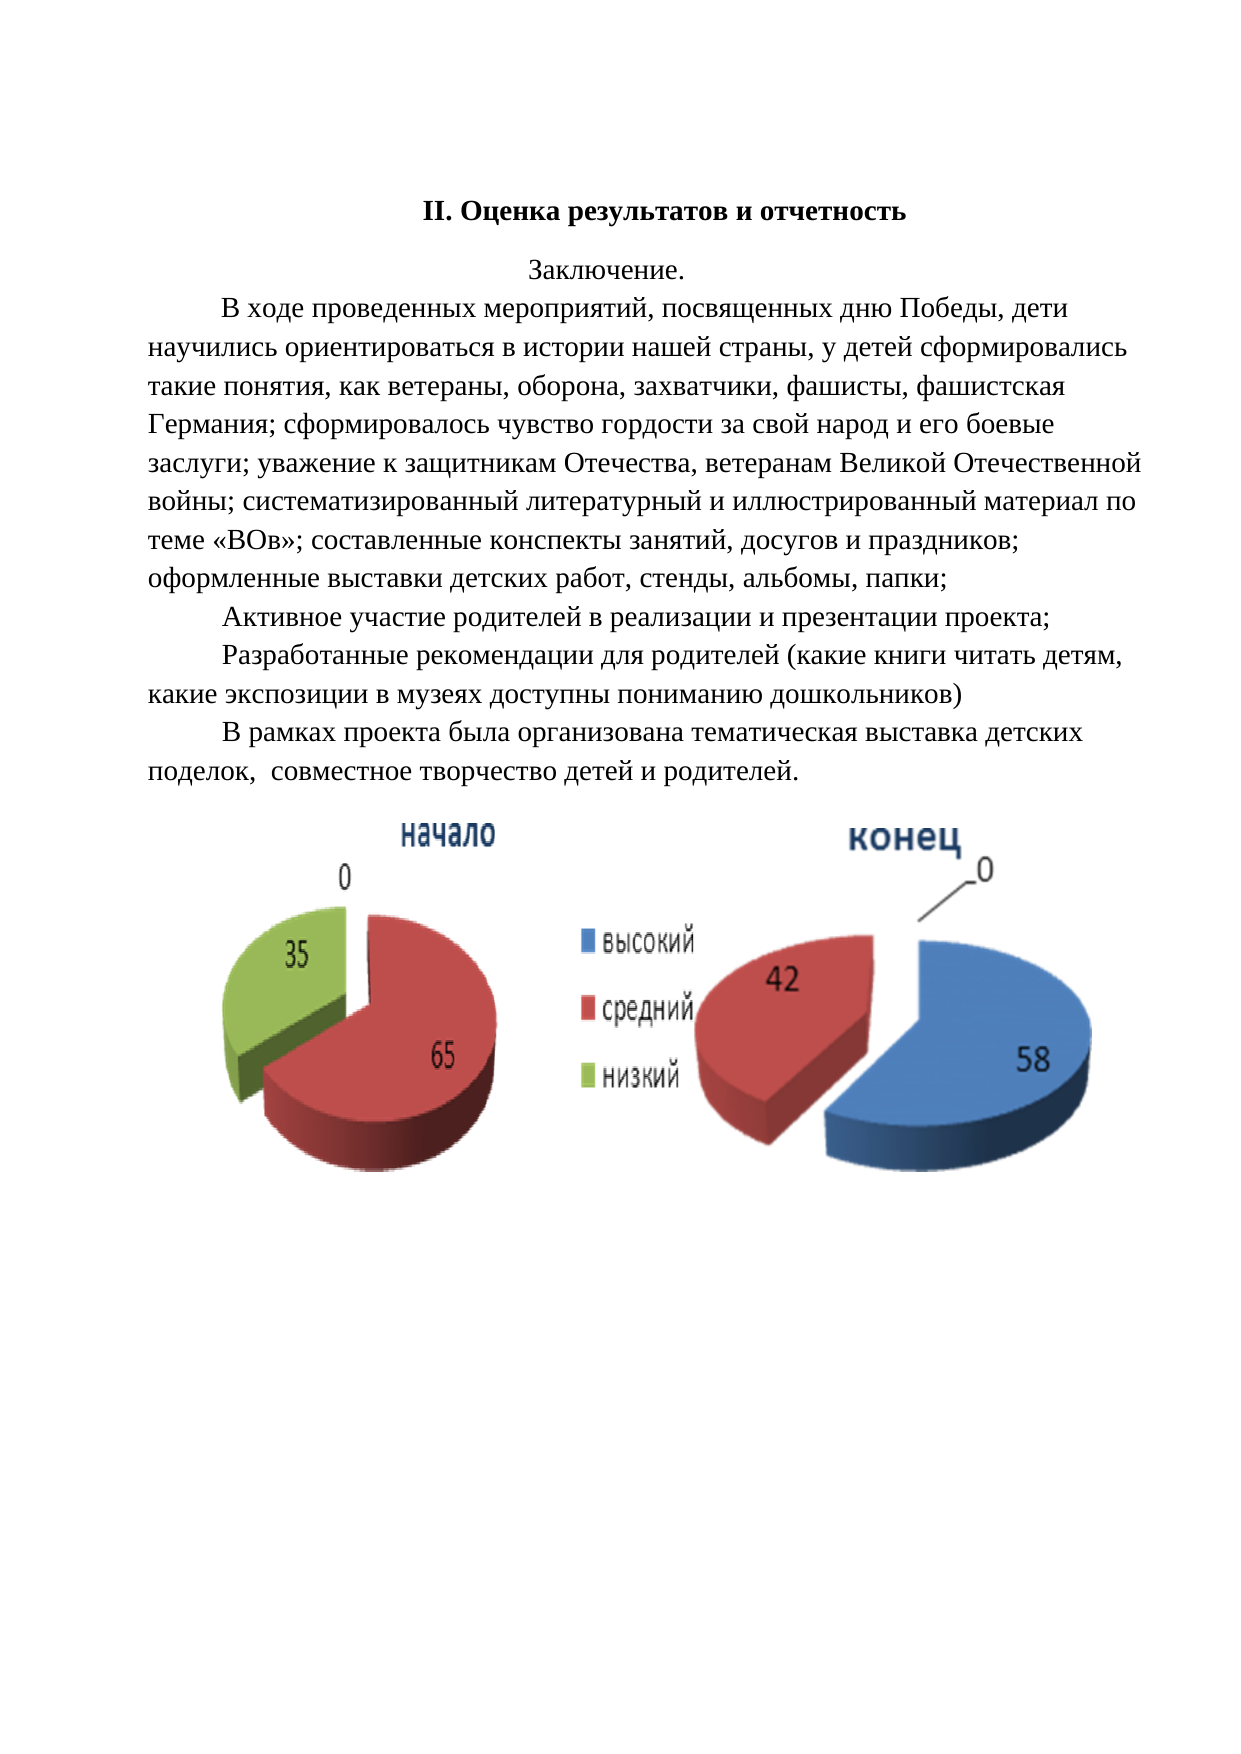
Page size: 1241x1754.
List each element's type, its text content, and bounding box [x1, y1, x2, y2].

text В рамках проекта была организована тематическая выставка детских поделок, совместное творчество детей и родителей. [148, 714, 1152, 787]
text Заключение. В ходе проведенных мероприятий, посвященных дню Победы, дети научились ориентироваться в истории нашей страны, у детей сформировались такие понятия, как ветераны, оборона, захватчики, фашисты, фашистская Германия; сформировалось чувство гордости за свой народ и его боевые заслуги; уважение к защитникам Отечества, ветеранам Великой Отечественной войны; систематизированный литературный и иллюстрированный материал по теме «ВОв»; составленные конспекты занятий, досугов и праздников; оформленные выставки детских работ, стенды, альбомы, папки; [148, 252, 1152, 594]
text Активное участие родителей в реализации и презентации проекта; [148, 599, 1152, 632]
picture [221, 823, 1092, 1172]
text II. Оценка результатов и отчетность [177, 193, 1152, 226]
text Разработанные рекомендации для родителей (какие книги читать детям, какие экспозиции в музеях доступны пониманию дошкольников) [148, 637, 1152, 709]
